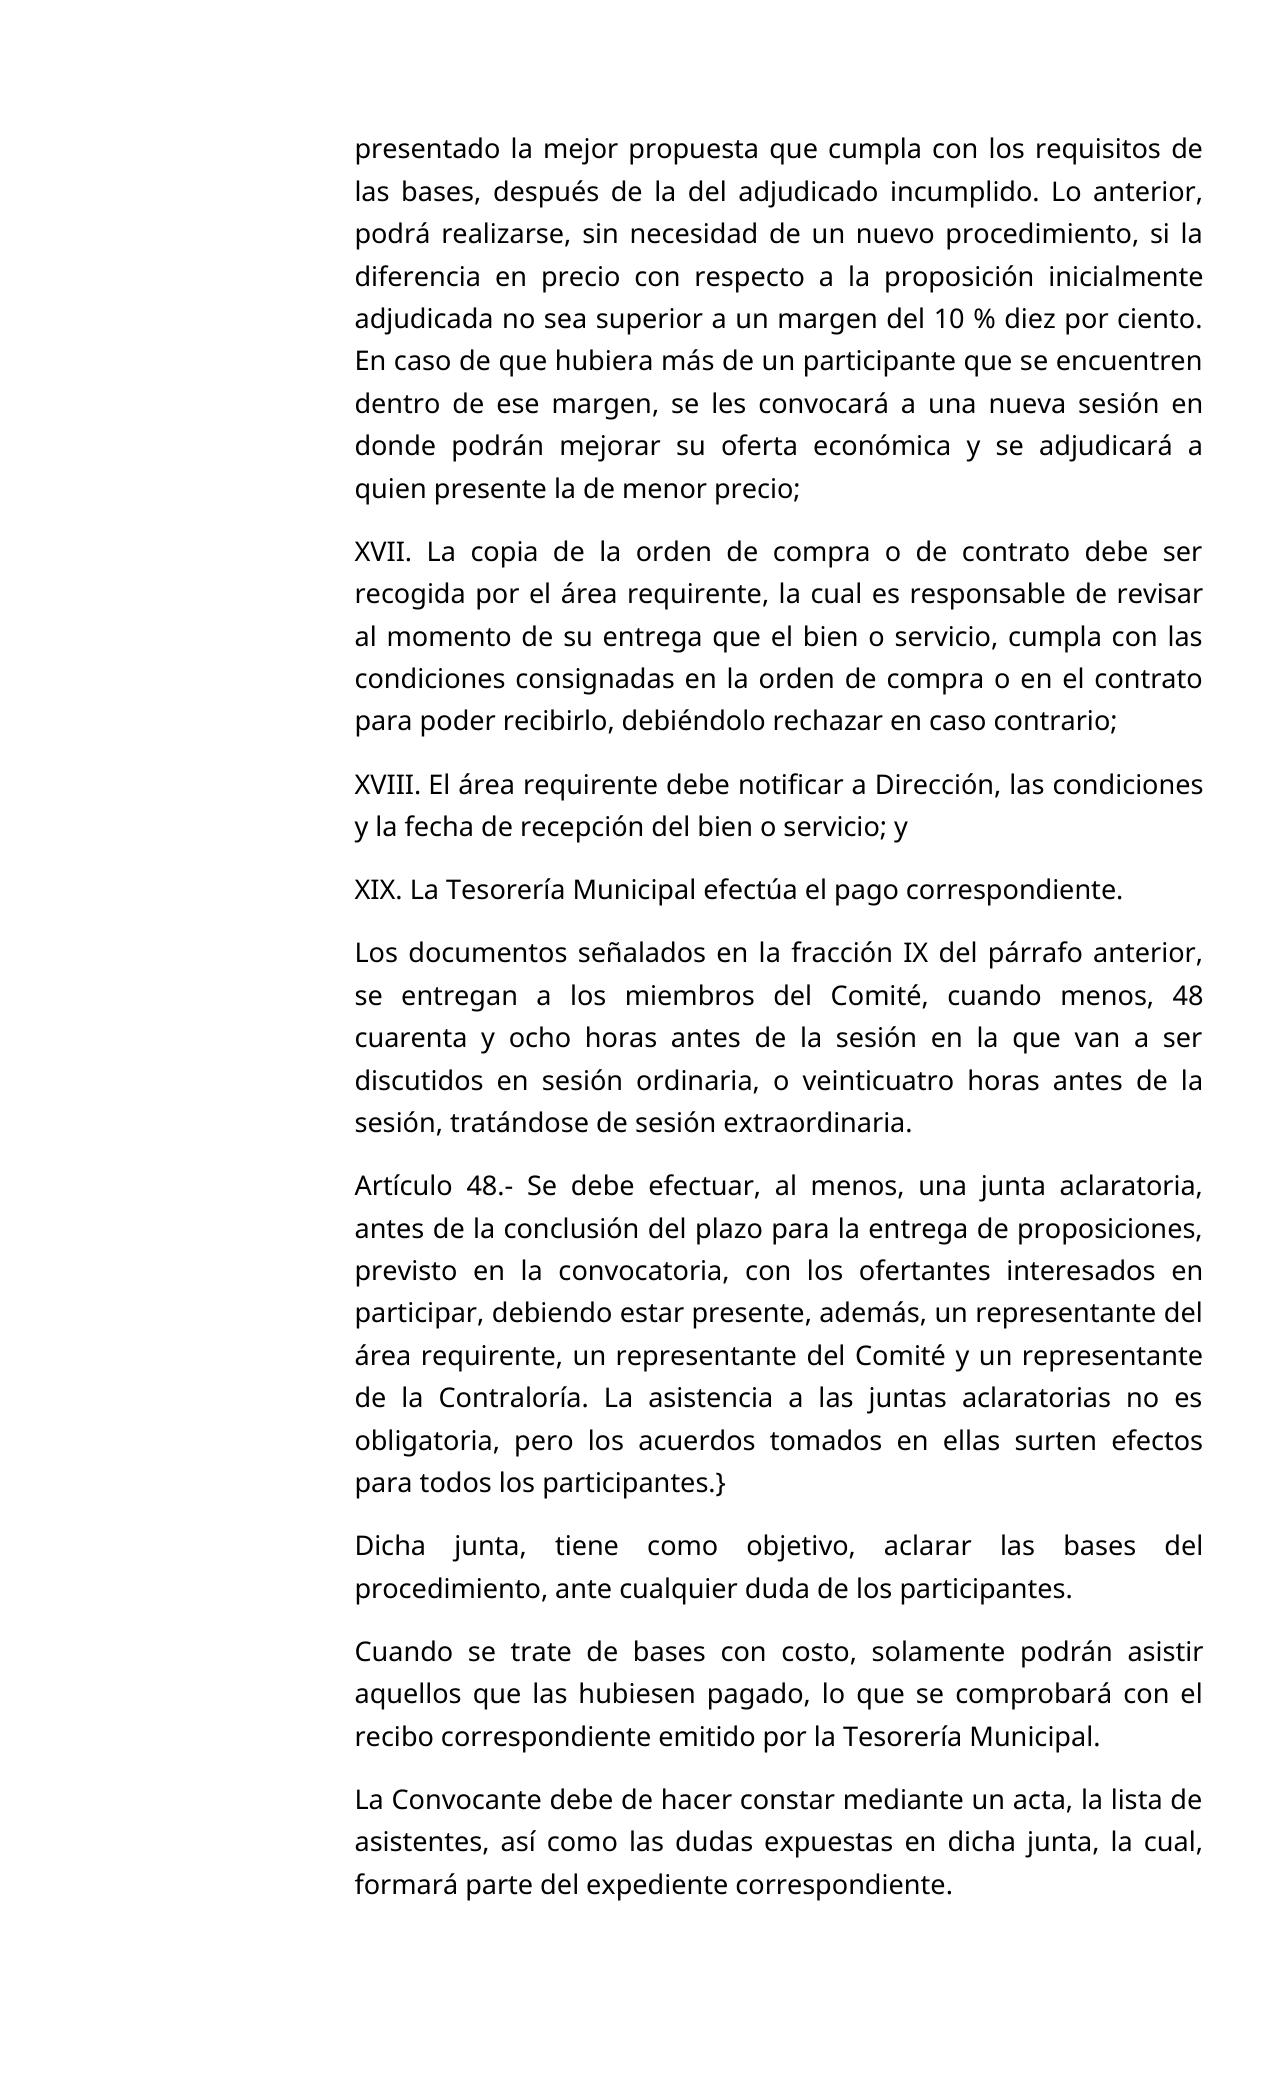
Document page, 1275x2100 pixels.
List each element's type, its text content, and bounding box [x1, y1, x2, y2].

text XVIII. El área requirente debe notificar a Dirección, las condiciones y la fecha de recepción del bien o servicio; y [354, 765, 1204, 844]
text Artículo 48.- Se debe efectuar, al menos, una junta aclaratoria, antes de la conclusión del plazo para la entrega de proposiciones, previsto en la convocatoria, con los ofertantes interesados en participar, debiendo estar presente, además, un representante del área requirente, un representante del Comité y un representante de la Contraloría. La asistencia a las juntas aclaratorias no es obligatoria, pero los acuerdos tomados en ellas surten efectos para todos los participantes.} [354, 1167, 1204, 1500]
text Cuando se trate de bases con costo, solamente podrán asistir aquellos que las hubiesen pagado, lo que se comprobará con el recibo correspondiente emitido por la Tesorería Municipal. [354, 1632, 1204, 1754]
text Dicha junta, tiene como objetivo, aclarar las bases del procedimiento, ante cualquier duda de los participantes. [354, 1527, 1204, 1606]
text Los documentos señalados en la fracción IX del párrafo anterior, se entregan a los miembros del Comité, cuando menos, 48 cuarenta y ocho horas antes de la sesión en la que van a ser discutidos en sesión ordinaria, o veinticuatro horas antes de la sesión, tratándose de sesión extraordinaria. [354, 934, 1204, 1140]
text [354, 130, 1204, 506]
text XVII. La copia de la orden de compra o de contrato debe ser recogida por el área requirente, la cual es responsable de revisar al momento de su entrega que el bien o servicio, cumpla con las condiciones consignadas en la orden de compra o en el contrato para poder recibirlo, debiéndolo rechazar en caso contrario; [354, 532, 1204, 739]
text XIX. La Tesorería Municipal efectúa el pago correspondiente. [354, 871, 1204, 908]
text La Convocante debe de hacer constar mediante un acta, la lista de asistentes, así como las dudas expuestas en dicha junta, la cual, formará parte del expediente correspondiente. [354, 1780, 1204, 1902]
